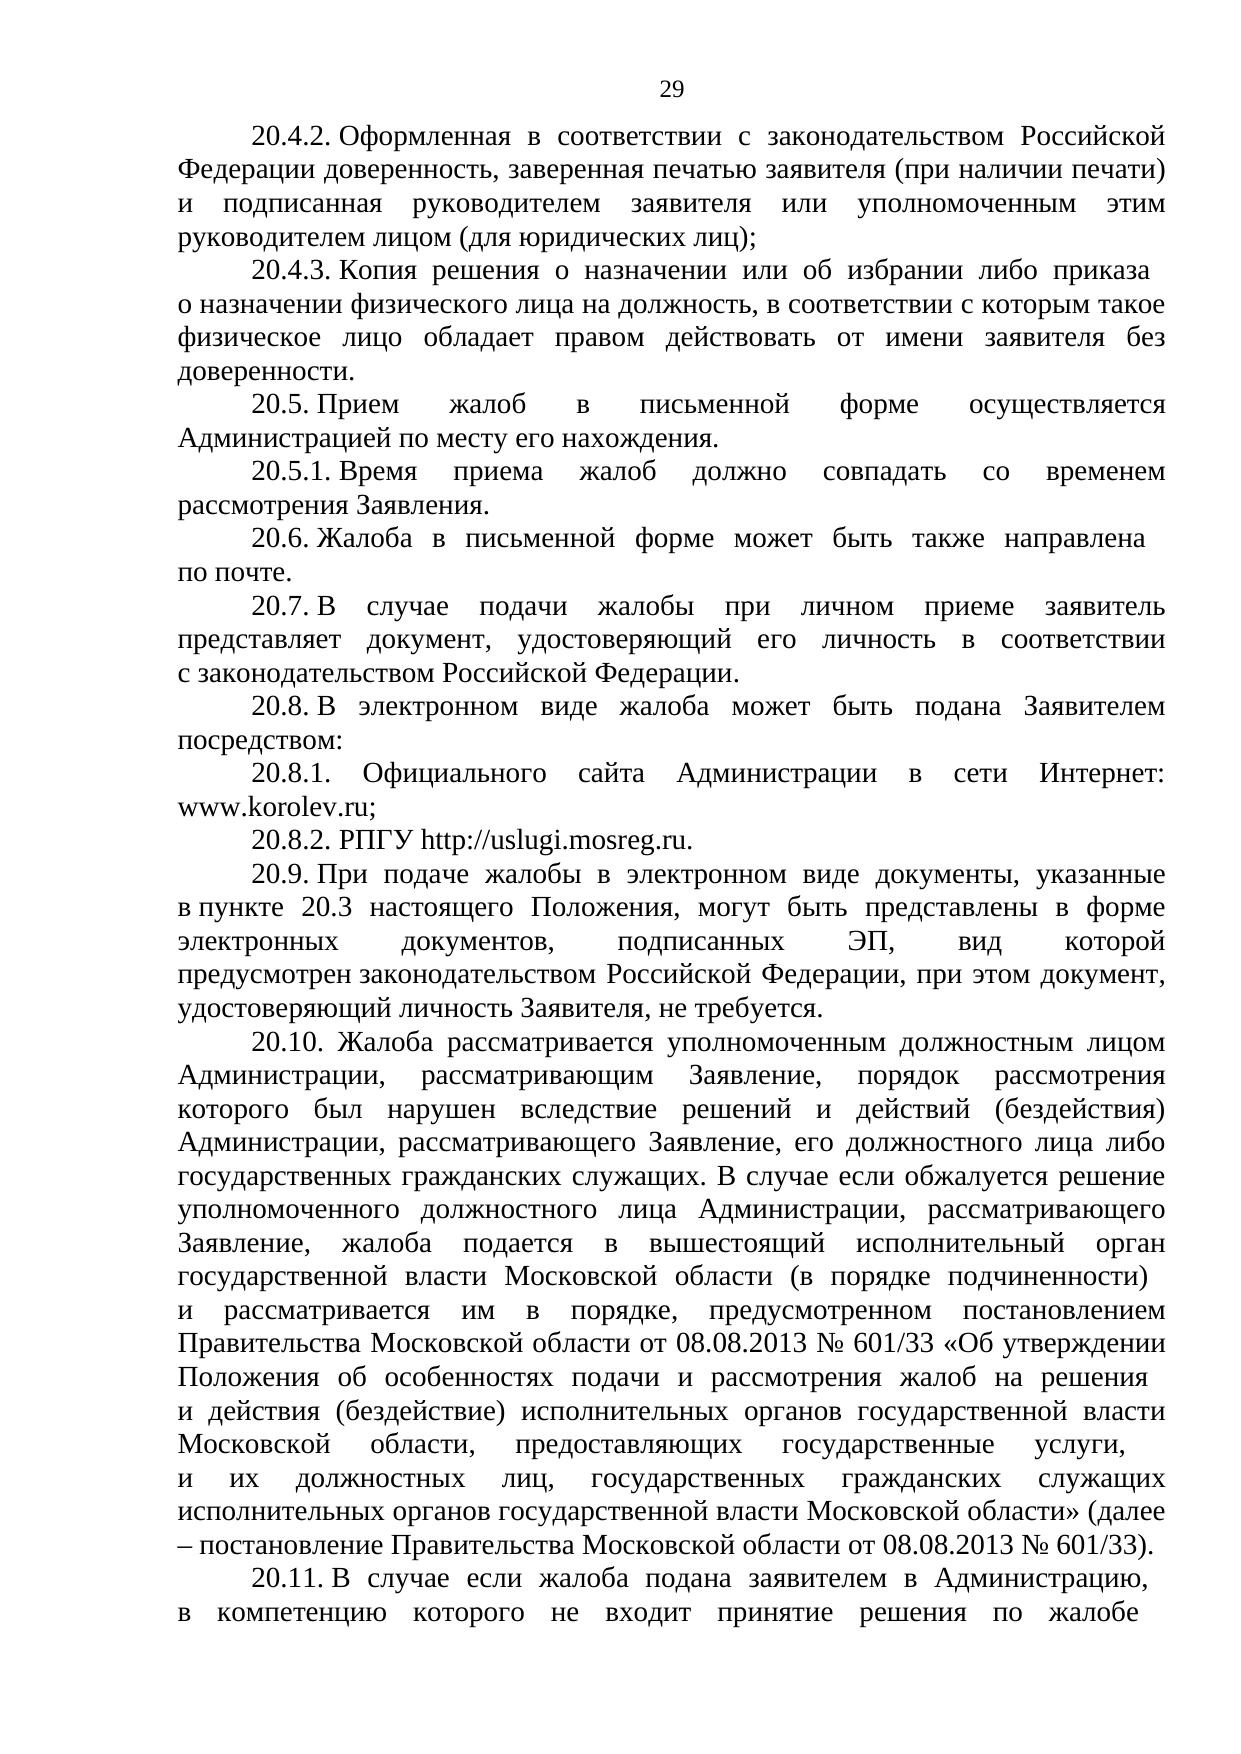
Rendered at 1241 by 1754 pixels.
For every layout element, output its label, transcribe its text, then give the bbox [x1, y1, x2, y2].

text 20.7. В случае подачи жалобы при личном приеме заявитель представляет документ, удостоверяющий его личность в соответствии с законодательством Российской Федерации. [177, 588, 1166, 688]
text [177, 1560, 1166, 1627]
text 20.8. В электронном виде жалоба может быть подана Заявителем посредством: [177, 688, 1166, 755]
text 20.5.1. Время приема жалоб должно совпадать со временем рассмотрения Заявления. [177, 453, 1166, 521]
text 20.5. Прием жалоб в письменной форме осуществляется Администрацией по месту его нахождения. [177, 386, 1166, 453]
text 20.4.3. Копия решения о назначении или об избрании либо приказа о назначении физического лица на должность, в соответствии с которым такое физическое лицо обладает правом действовать от имени заявителя без доверенности. [177, 252, 1166, 386]
text 20.8.1. Официального сайта Администрации в сети Интернет: www.korolev.ru; [177, 755, 1166, 822]
text 20.8.2. РПГУ http://uslugi.mosreg.ru. [177, 822, 1166, 856]
text 20.9. При подаче жалобы в электронном виде документы, указанные в пункте 20.3 настоящего Положения, могут быть представлены в форме электронных документов, подписанных ЭП, вид которой предусмотрен законодательством Российской Федерации, при этом документ, удостоверяющий личность Заявителя, не требуется. [177, 856, 1166, 1024]
text 20.6. Жалоба в письменной форме может быть также направлена по почте. [177, 521, 1166, 588]
text 20.4.2. Оформленная в соответствии с законодательством Российской Федерации доверенность, заверенная печатью заявителя (при наличии печати) и подписанная руководителем заявителя или уполномоченным этим руководителем лицом (для юридических лиц); [177, 118, 1166, 252]
text 20.10. Жалоба рассматривается уполномоченным должностным лицом Администрации, рассматривающим Заявление, порядок рассмотрения которого был нарушен вследствие решений и действий (бездействия) Администрации, рассматривающего Заявление, его должностного лица либо государственных гражданских служащих. В случае если обжалуется решение уполномоченного должностного лица Администрации, рассматривающего Заявление, жалоба подается в вышестоящий исполнительный орган государственной власти Московской области (в порядке подчиненности) и рассматривается им в порядке, предусмотренном постановлением Правительства Московской области от 08.08.2013 № 601/33 «Об утверждении Положения об особенностях подачи и рассмотрения жалоб на решения и действия (бездействие) исполнительных органов государственной власти Московской области, предоставляющих государственные услуги, и их должностных лиц, государственных гражданских служащих исполнительных органов государственной власти Московской области» (далее – постановление Правительства Московской области от 08.08.2013 № 601/33). [177, 1024, 1166, 1560]
